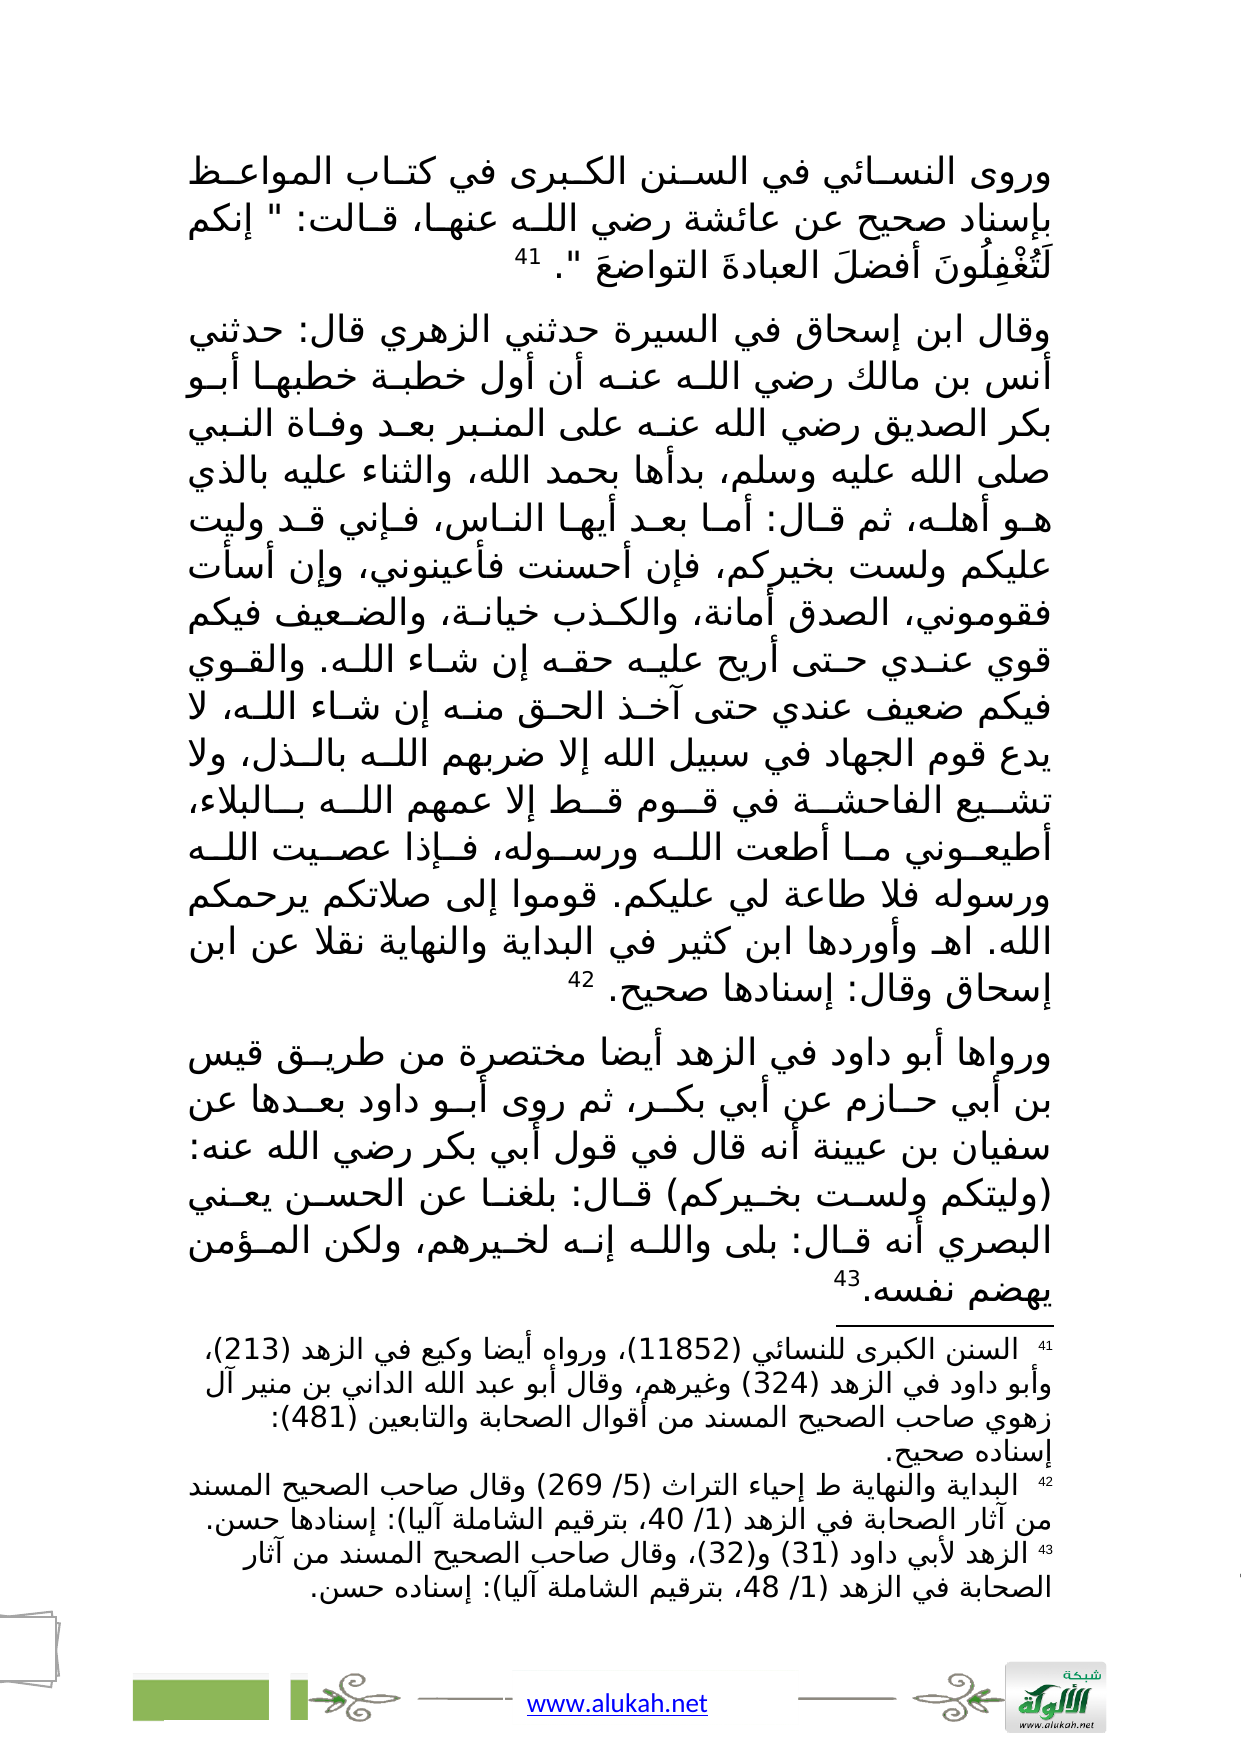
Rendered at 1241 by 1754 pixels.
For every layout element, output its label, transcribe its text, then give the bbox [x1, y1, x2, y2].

picture [505, 1680, 722, 1732]
picture [131, 1659, 1105, 1737]
text وروى النسائي في السنن الكبرى في كتاب المواعظ بإسناد صحيح عن عائشة رضي الله عنها، قالت: " إنكم لَتُغْفِلُونَ أفضلَ العبادةَ التواضعَ ". [187, 150, 1053, 288]
text ورواها أبو داود في الزهد أيضا مختصرة من طريق قيس بن أبي حازم عن أبي بكر، ثم روى أبو داود بعدها عن سفيان بن عيينة أنه قال في قول أبي بكر رضي الله عنه: (وليتكم ولست بخيركم) قال: بلغنا عن الحسن يعني البصري أنه قال: بلى والله إنه لخيرهم، ولكن المؤمن يهضم نفسه. [187, 1031, 1053, 1310]
text وقال ابن إسحاق في السيرة حدثني الزهري قال: حدثني أنس بن مالك رضي الله عنه أن أول خطبة خطبها أبو بكر الصديق رضي الله عنه على المنبر بعد وفاة النبي صلى الله عليه وسلم، بدأها بحمد الله، والثناء عليه بالذي هو أهله، ثم قال: أما بعد أيها الناس، فإني قد وليت عليكم ولست بخيركم، فإن أحسنت فأعينوني، وإن أسأت فقوموني، الصدق أمانة، والكذب خيانة، والضعيف فيكم قوي عندي حتى أريح عليه حقه إن شاء الله. والقوي فيكم ضعيف عندي حتى آخذ الحق منه إن شاء الله، لا يدع قوم الجهاد في سبيل الله إلا ضربهم الله بالذل، ولا تشيع الفاحشة في قوم قط إلا عمهم الله بالبلاء، أطيعوني ما أطعت الله ورسوله، فإذا عصيت الله ورسوله فلا طاعة لي عليكم. قوموا إلى صلاتكم يرحمكم الله. اهـ وأوردها ابن كثير في البداية والنهاية نقلا عن ابن إسحاق وقال: إسنادها صحيح. [187, 308, 1053, 1011]
